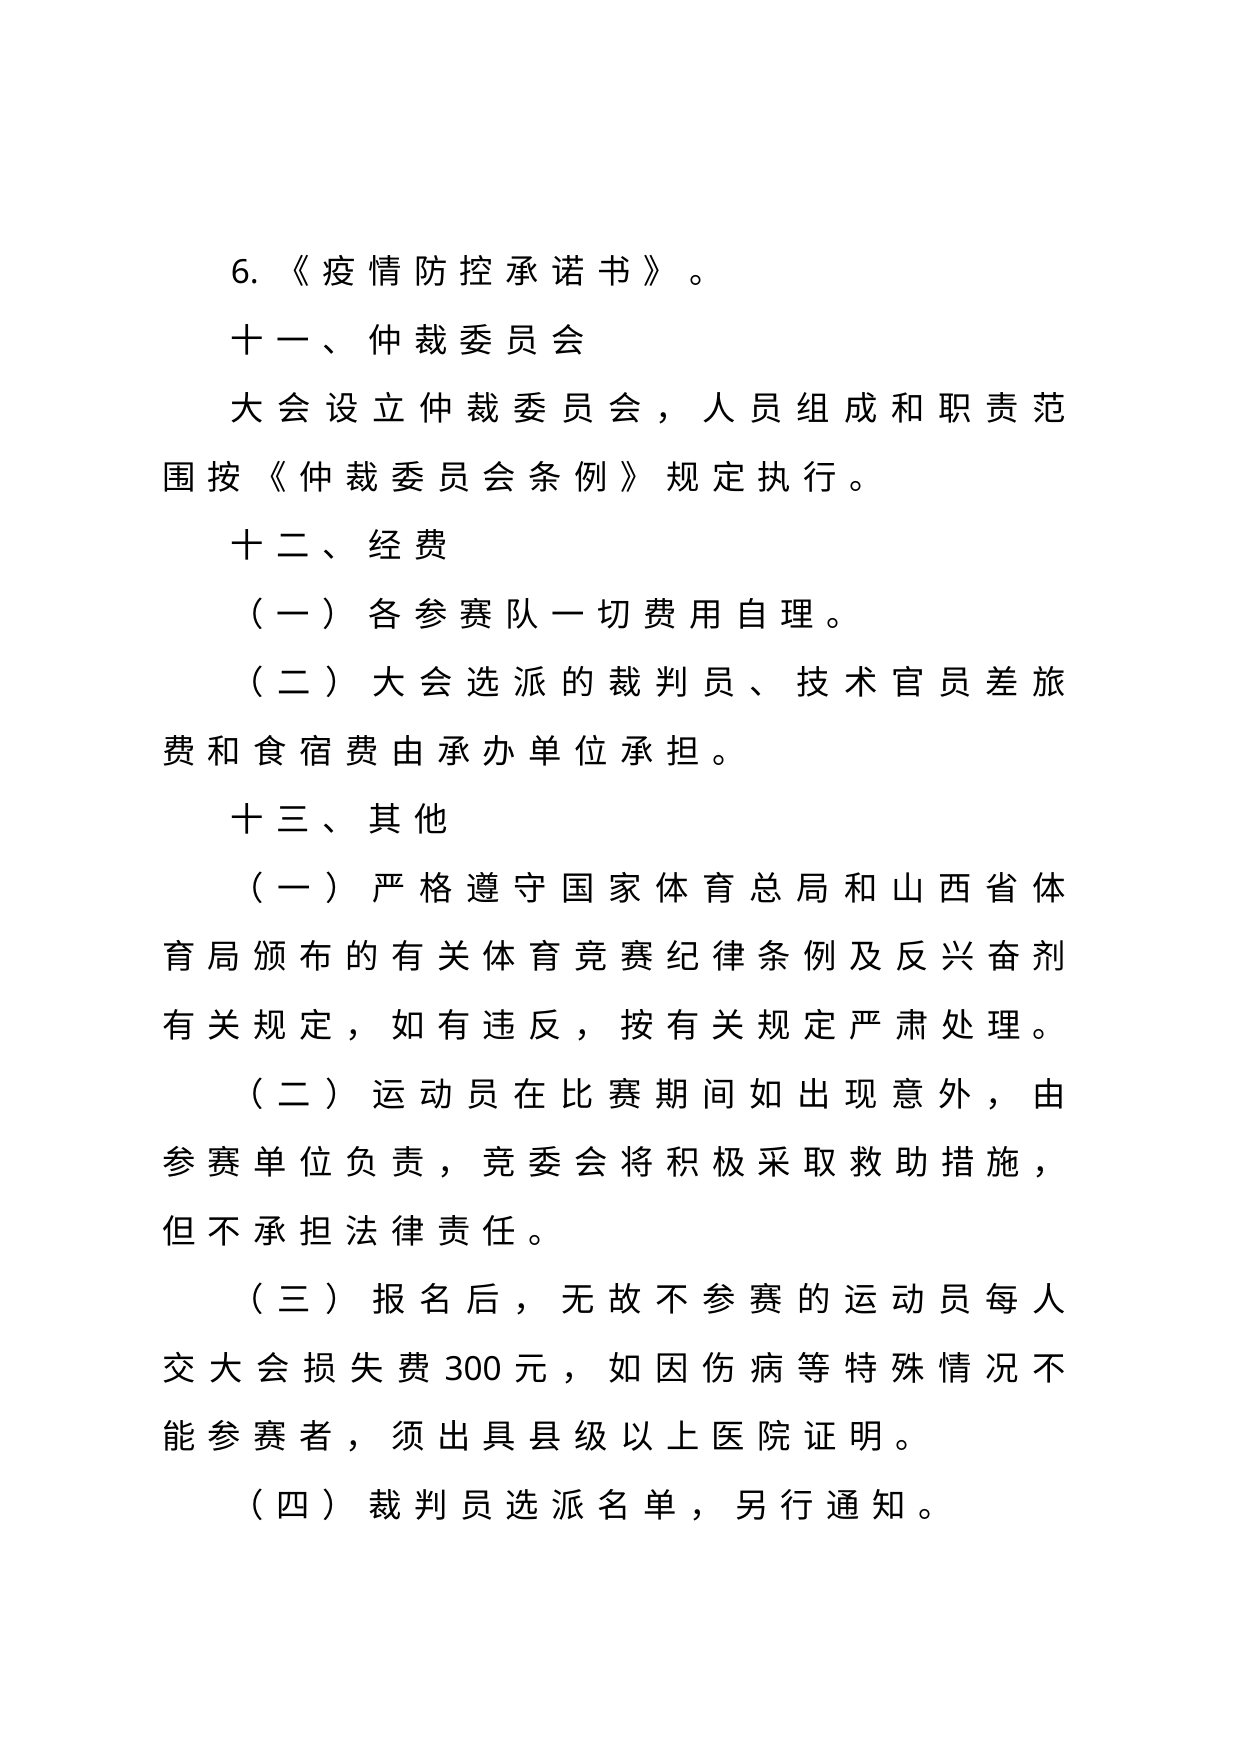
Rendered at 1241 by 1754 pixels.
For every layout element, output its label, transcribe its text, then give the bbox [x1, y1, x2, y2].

text （三）报名后，无故不参赛的运动员每人交大会损失费300元，如因伤病等特殊情况不能参赛者，须出具县级以上医院证明。 [162, 1263, 1078, 1468]
text （二）运动员在比赛期间如出现意外，由参赛单位负责，竞委会将积极采取救助措施，但不承担法律责任。 [162, 1057, 1078, 1263]
text 6.《疫情防控承诺书》。 [162, 235, 1078, 303]
text （二）大会选派的裁判员、技术官员差旅费和食宿费由承办单位承担。 [162, 646, 1078, 783]
text 大会设立仲裁委员会，人员组成和职责范围按《仲裁委员会条例》规定执行。 [162, 372, 1078, 509]
text （一）严格遵守国家体育总局和山西省体育局颁布的有关体育竞赛纪律条例及反兴奋剂有关规定，如有违反，按有关规定严肃处理。 [162, 852, 1078, 1057]
text 十三、其他 [162, 783, 1078, 852]
text 十一、仲裁委员会 [162, 303, 1078, 372]
text （四）裁判员选派名单，另行通知。 [162, 1468, 1078, 1537]
list （一）各参赛队一切费用自理。 [162, 577, 1078, 646]
list 经费 [162, 509, 1078, 577]
